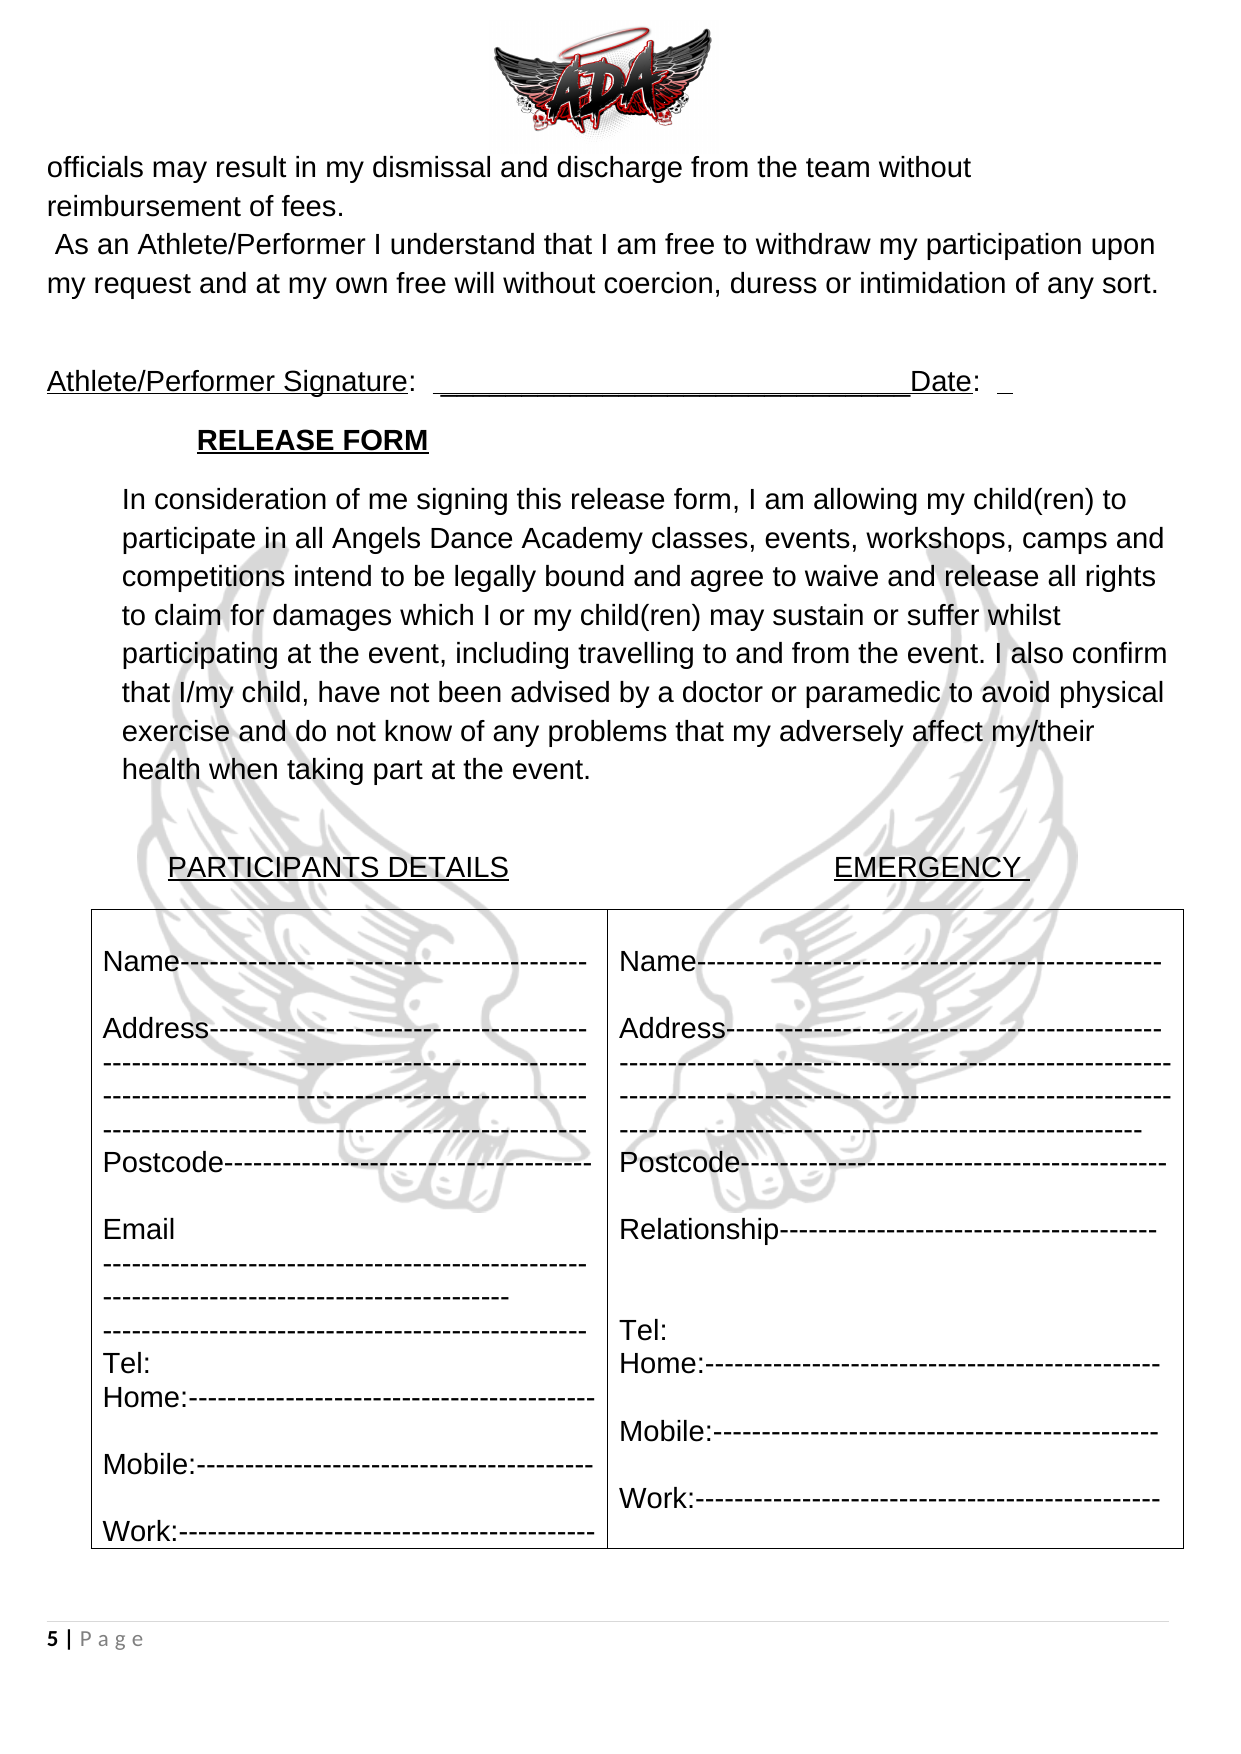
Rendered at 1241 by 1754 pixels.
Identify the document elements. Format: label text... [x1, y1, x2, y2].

picture [488, 20, 719, 150]
table_header Name------------------------------------------------ Address--------------------------------------------------------------------------------------------------------------------------------------------------------------------------------------------------------------------- Postcode-------------------------------------------- Relationship--------------------------------------- Tel: Home:----------------------------------------------- Mobile:---------------------------------------------- Work:------------------------------------------------ [608, 910, 1183, 1548]
list As an Athlete/Performer I understand that I am free to withdraw my participation upon my request and at my own free will without coercion, duress or intimidation of any sort. [47, 227, 1169, 299]
text RELEASE FORM [122, 423, 1169, 456]
text In consideration of me signing this release form, I am allowing my child(ren) to participate in all Angels Dance Academy classes, events, workshops, camps and competitions intend to be legally bound and agree to waive and release all rights to claim for damages which I or my child(ren) may sustain or suffer whilst participating at the event, including travelling to and from the event. I also confirm that I/my child, have not been advised by a doctor or paramedic to avoid physical exercise and do not know of any problems that my adversely affect my/their health when taking part at the event. [122, 482, 1169, 786]
list PARTICIPANTS DETAILS EMERGENCY [159, 850, 1169, 883]
text Athlete/Performer Signature: _____________________________Date: [47, 363, 1169, 397]
table_header Name------------------------------------------ Address--------------------------------------------------------------------------------------------------------------------------------------------------------------------------------------------- Postcode-------------------------------------- Email -------------------------------------------------------------------------------------------- -------------------------------------------------- Tel: Home:------------------------------------------ Mobile:----------------------------------------- Work:------------------------------------------- [92, 910, 607, 1548]
